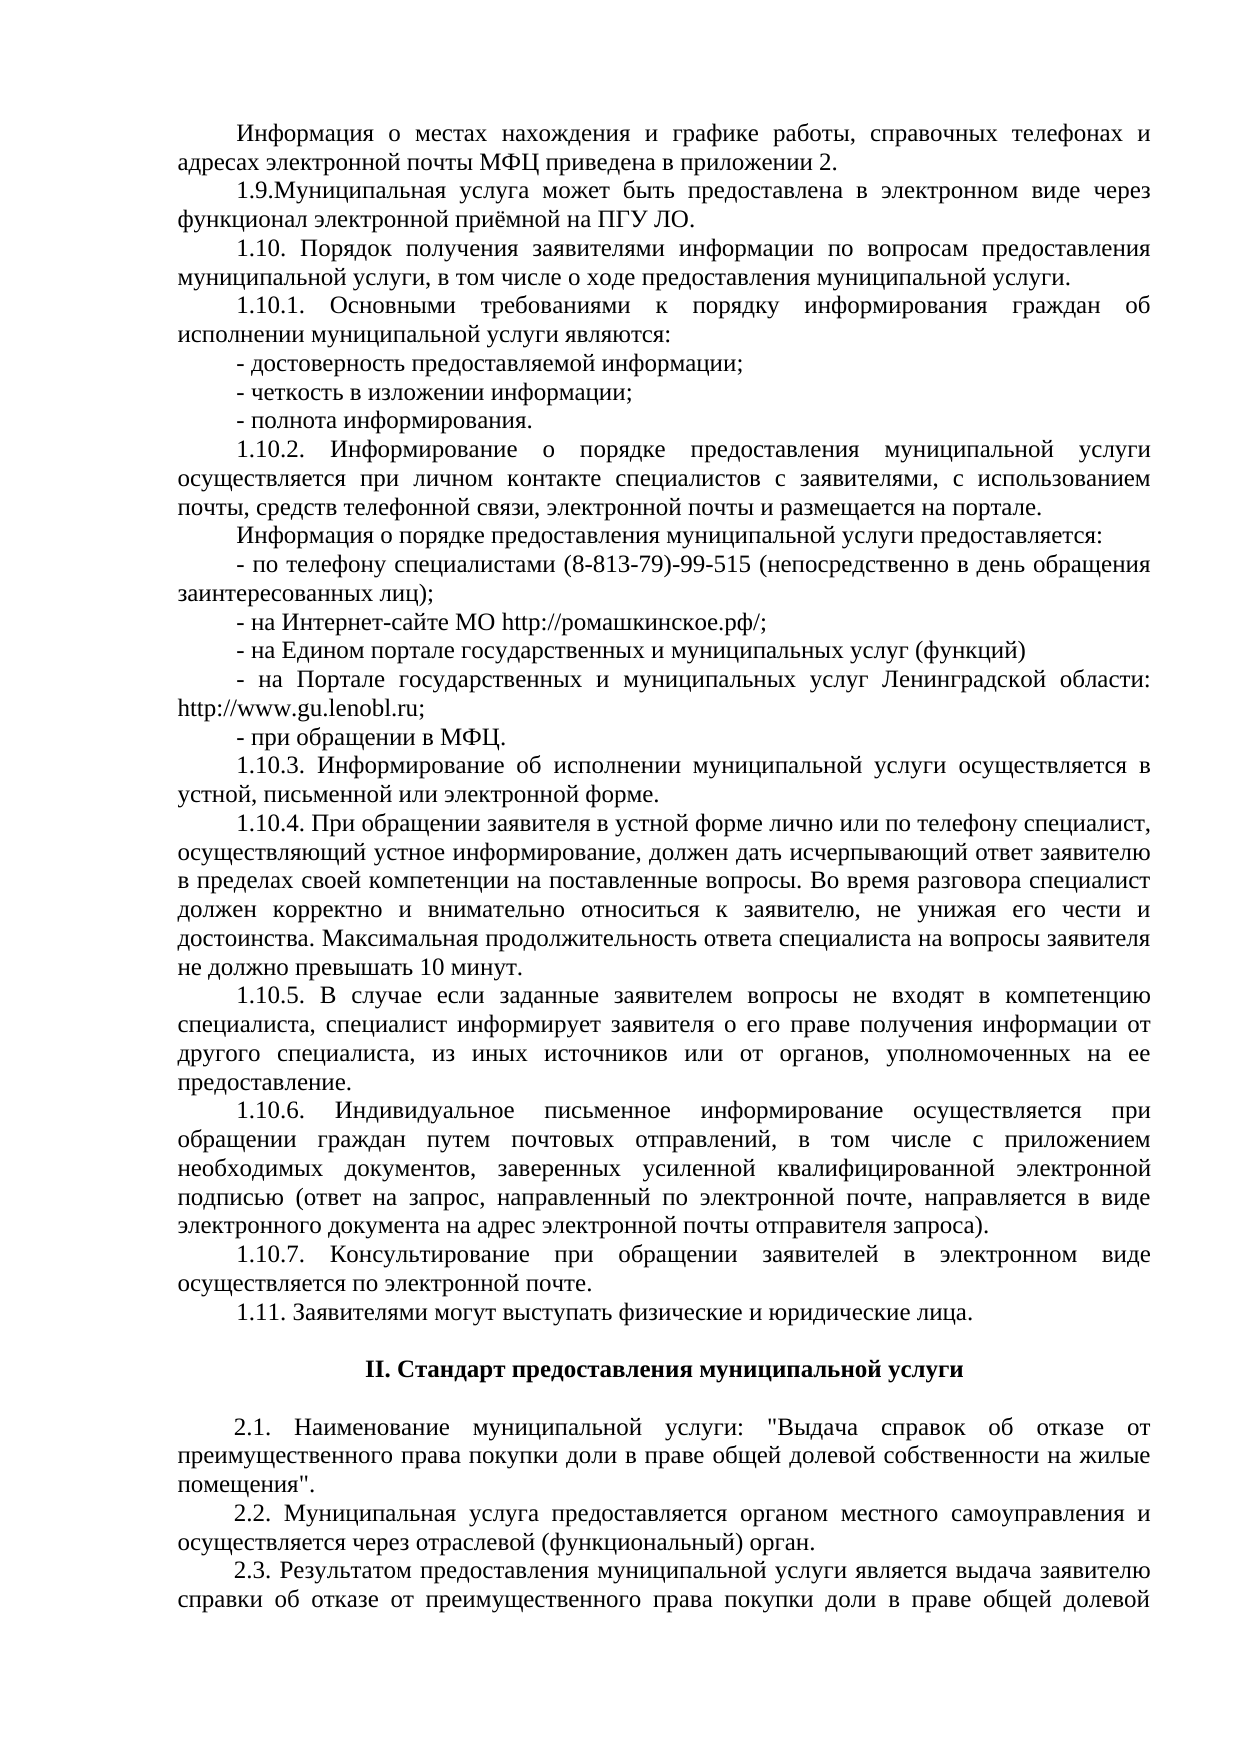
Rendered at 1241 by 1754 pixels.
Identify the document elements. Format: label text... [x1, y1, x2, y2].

text - на Портале государственных и муниципальных услуг Ленинградской области: http://www.gu.lenobl.ru; [177, 664, 1152, 722]
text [177, 1556, 1152, 1613]
text - четкость в изложении информации; [177, 377, 1152, 406]
text 1.9.Муниципальная услуга может быть предоставлена в электронном виде через функционал электронной приёмной на ПГУ ЛО. [177, 176, 1152, 233]
text 1.10.6. Индивидуальное письменное информирование осуществляется при обращении граждан путем почтовых отправлений, в том числе с приложением необходимых документов, заверенных усиленной квалифицированной электронной подписью (ответ на запрос, направленный по электронной почте, направляется в виде электронного документа на адрес электронной почты отправителя запроса). [177, 1096, 1152, 1239]
text Информация о порядке предоставления муниципальной услуги предоставляется: [177, 521, 1152, 549]
text 1.10.3. Информирование об исполнении муниципальной услуги осуществляется в устной, письменной или электронной форме. [177, 751, 1152, 808]
text - полнота информирования. [177, 406, 1152, 434]
text 2.2. Муниципальная услуга предоставляется органом местного самоуправления и осуществляется через отраслевой (функциональный) орган. [177, 1498, 1152, 1556]
text 1.10.7. Консультирование при обращении заявителей в электронном виде осуществляется по электронной почте. [177, 1239, 1152, 1297]
text 1.10.4. При обращении заявителя в устной форме лично или по телефону специалист, осуществляющий устное информирование, должен дать исчерпывающий ответ заявителю в пределах своей компетенции на поставленные вопросы. Во время разговора специалист должен корректно и внимательно относиться к заявителю, не унижая его чести и достоинства. Максимальная продолжительность ответа специалиста на вопросы заявителя не должно превышать 10 минут. [177, 808, 1152, 981]
text - на Едином портале государственных и муниципальных услуг (функций) [177, 636, 1152, 664]
text 1.10.5. В случае если заданные заявителем вопросы не входят в компетенцию специалиста, специалист информирует заявителя о его праве получения информации от другого специалиста, из иных источников или от органов, уполномоченных на ее предоставление. [177, 981, 1152, 1096]
text - на Интернет-сайте МО http://ромашкинское.рф/; [177, 607, 1152, 636]
text - по телефону специалистами (8-813-79)-99-515 (непосредственно в день обращения заинтересованных лиц); [177, 549, 1152, 607]
text 1.10.1. Основными требованиями к порядку информирования граждан об исполнении муниципальной услуги являются: [177, 291, 1152, 348]
text 1.11. Заявителями могут выступать физические и юридические лица. [177, 1297, 1152, 1326]
text 2.1. Наименование муниципальной услуги: "Выдача справок об отказе от преимущественного права покупки доли в праве общей долевой собственности на жилые помещения". [177, 1412, 1152, 1498]
text II. Стандарт предоставления муниципальной услуги [177, 1354, 1152, 1383]
text - достоверность предоставляемой информации; [177, 348, 1152, 377]
text Информация о местах нахождения и графике работы, справочных телефонах и адресах электронной почты МФЦ приведена в приложении 2. [177, 118, 1152, 176]
text - при обращении в МФЦ. [177, 722, 1152, 751]
text 1.10.2. Информирование о порядке предоставления муниципальной услуги осуществляется при личном контакте специалистов с заявителями, с использованием почты, средств телефонной связи, электронной почты и размещается на портале. [177, 434, 1152, 521]
text 1.10. Порядок получения заявителями информации по вопросам предоставления муниципальной услуги, в том числе о ходе предоставления муниципальной услуги. [177, 233, 1152, 291]
